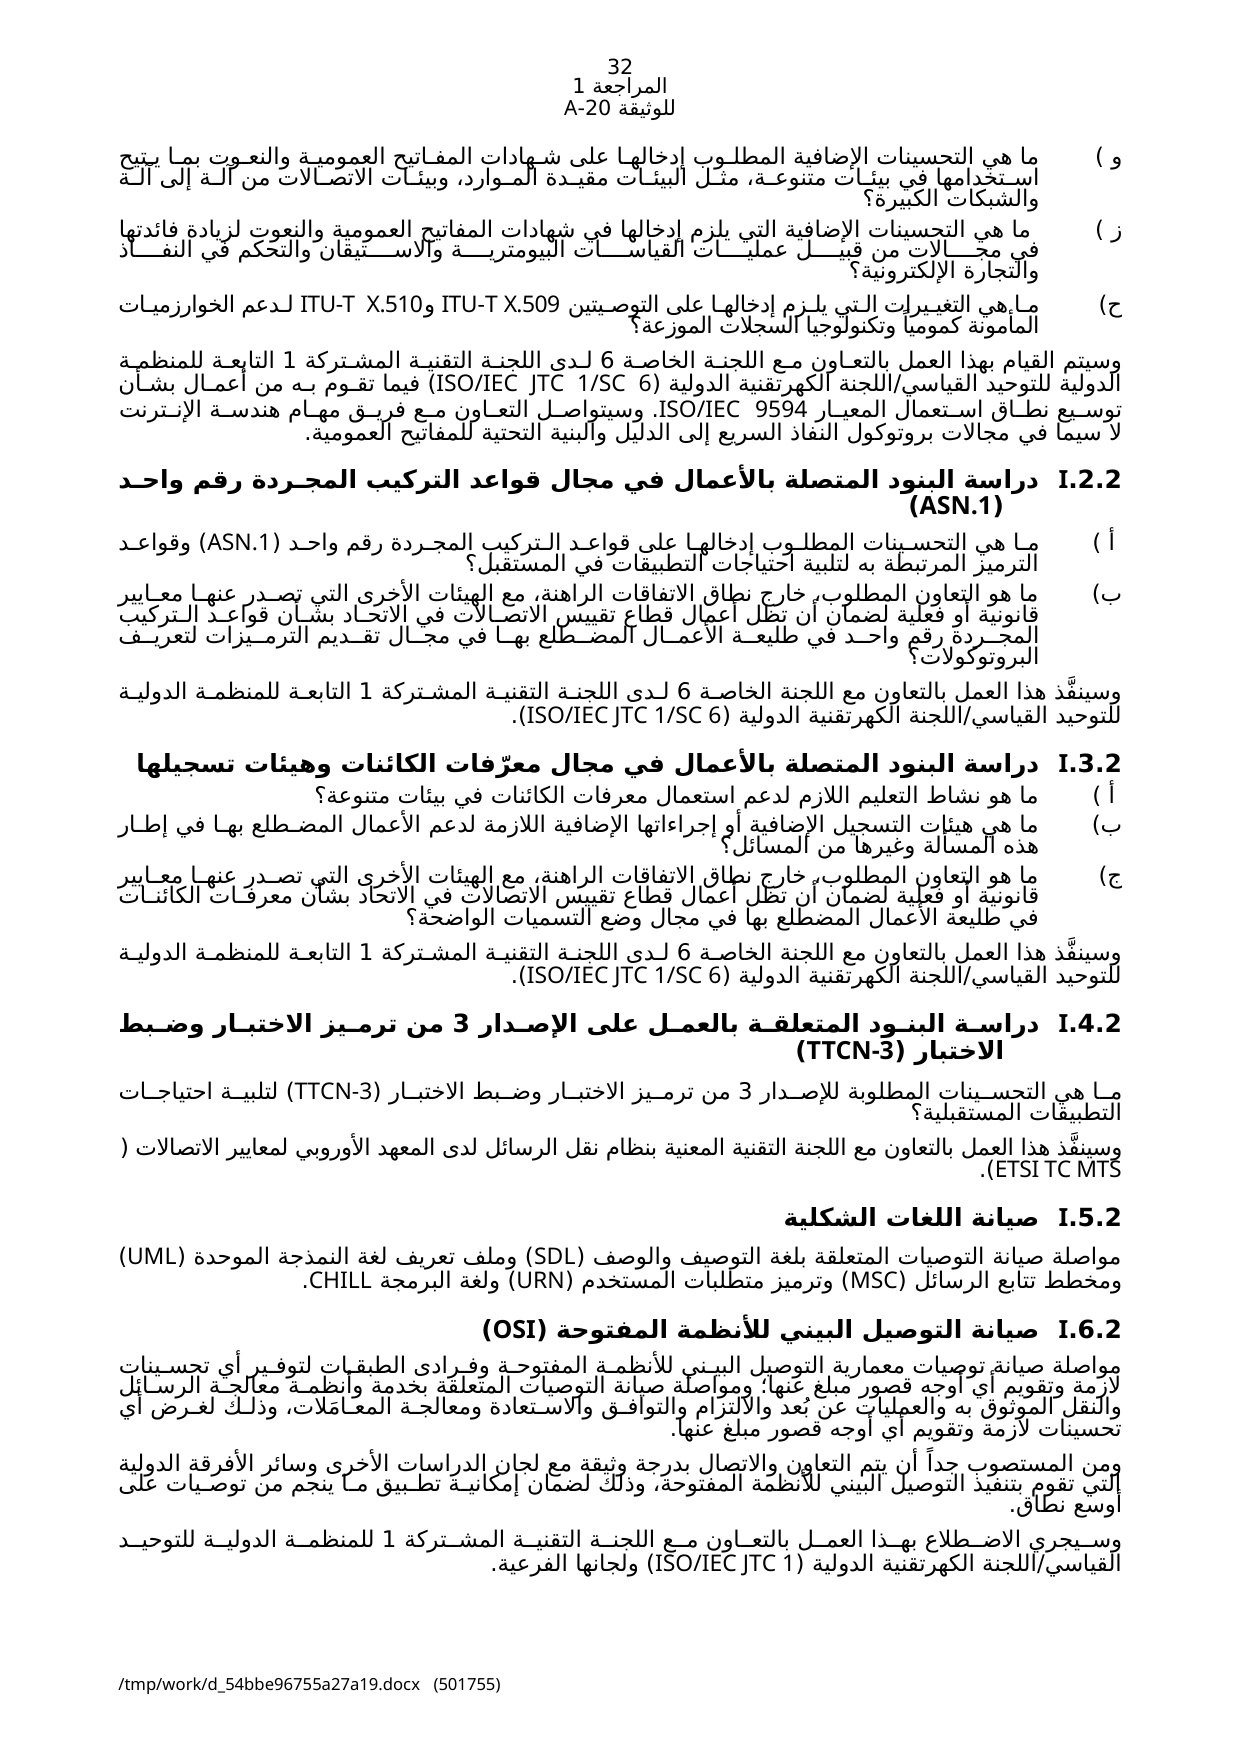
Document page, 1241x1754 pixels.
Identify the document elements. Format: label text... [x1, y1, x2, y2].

text وسيجري الاضطلاع بهذا العمل بالتعاون مع اللجنة التقنية المشتركة 1 للمنظمة الدولية للتوحيد القياسي/اللجنة الكهرتقنية الدولية (ISO/IEC JTC 1) ولجانها الفرعية. [118, 1531, 1122, 1578]
subtitle 3.2.I دراسة البنود المتصلة بالأعمال في مجال معرّفات الكائنات وهيئات تسجيلها [118, 751, 1122, 778]
subtitle 4.2.I دراسة البنود المتعلقة بالعمل على الإصدار 3 من ترميز الاختبار وضبط الاختبار (TTCN-3) [118, 1011, 1122, 1067]
text أ ) ما هو نشاط التعليم اللازم لدعم استعمال معرفات الكائنات في بيئات متنوعة؟ [118, 786, 1122, 807]
text وسينفَّذ هذا العمل بالتعاون مع اللجنة الخاصة 6 لدى اللجنة التقنية المشتركة 1 التابعة للمنظمة الدولية للتوحيد القياسي/اللجنة الكهرتقنية الدولية (ISO/IEC JTC 1/SC 6). [118, 943, 1122, 990]
subtitle 2.2.I دراسة البنود المتصلة بالأعمال في مجال قواعد التركيب المجردة رقم واحد (ASN.1) [118, 466, 1122, 522]
subtitle 6.2.I صيانة التوصيل البيني للأنظمة المفتوحة (OSI) [118, 1317, 1122, 1344]
text ب) ما هو التعاون المطلوب، خارج نطاق الاتفاقات الراهنة، مع الهيئات الأخرى التي تصدر عنها معايير قانونية أو فعلية لضمان أن تظل أعمال قطاع تقييس الاتصالات في الاتحاد بشأن قواعد التركيب المجردة رقم واحد في طليعة الأعمال المضطلع بها في مجال تقديم الترميزات لتعريف البروتوكولات؟ [118, 585, 1122, 670]
text ب) ما هي هيئات التسجيل الإضافية أو إجراءاتها الإضافية اللازمة لدعم الأعمال المضطلع بها في إطار هذه المسألة وغيرها من المسائل؟ [118, 816, 1122, 858]
text ز ) ما هي التحسينات الإضافية التي يلزم إدخالها في شهادات المفاتيح العمومية والنعوت لزيادة فائدتها في مجالات من قبيل عمليات القياسات البيومترية والاستيقان والتحكم في النفاذ والتجارة الإلكترونية؟ [118, 220, 1122, 284]
text ح) ما هي التغييرات التي يلزم إدخالها على التوصيتين ITU-T X.509 وITU-T X.510 لدعم الخوارزميات المأمونة كمومياً وتكنولوجيا السجلات الموزعة؟ [118, 292, 1122, 339]
text ومن المستصوب جداً أن يتم التعاون والاتصال بدرجة وثيقة مع لجان الدراسات الأخرى وسائر الأفرقة الدولية التي تقوم بتنفيذ التوصيل البيني للأنظمة المفتوحة، وذلك لضمان إمكانية تطبيق ما ينجم من توصيات على أوسع نطاق. [118, 1454, 1122, 1518]
subtitle 5.2.I صيانة اللغات الشكلية [118, 1205, 1122, 1232]
text ما هي التحسينات المطلوبة للإصدار 3 من ترميز الاختبار وضبط الاختبار (TTCN-3) لتلبية احتياجات التطبيقات المستقبلية؟ [118, 1079, 1122, 1126]
text وسيتم القيام بهذا العمل بالتعاون مع اللجنة الخاصة 6 لدى اللجنة التقنية المشتركة 1 التابعة للمنظمة الدولية للتوحيد القياسي/اللجنة الكهرتقنية الدولية (ISO/IEC JTC 1/SC 6) فيما تقوم به من أعمال بشأن توسيع نطاق استعمال المعيار ISO/IEC 9594. وسيتواصل التعاون مع فريق مهام هندسة الإنترنت لا سيما في مجالات بروتوكول النفاذ السريع إلى الدليل والبنية التحتية للمفاتيح العمومية. [118, 351, 1122, 446]
text مواصلة صيانة توصيات معمارية التوصيل البيني للأنظمة المفتوحة وفرادى الطبقات لتوفير أي تحسينات لازمة وتقويم أي أوجه قصور مبلغ عنها؛ ومواصلة صيانة التوصيات المتعلقة بخدمة وأنظمة معالجة الرسائل والنقل الموثوق به والعمليات عن بُعد والالتزام والتوافق والاستعادة ومعالجة المعامَلات، وذلك لغرض أي تحسينات لازمة وتقويم أي أوجه قصور مبلغ عنها. [118, 1356, 1122, 1442]
text وسينفَّذ هذا العمل بالتعاون مع اللجنة التقنية المعنية بنظام نقل الرسائل لدى المعهد الأوروبي لمعايير الاتصالات (ETSI TC MTS). [118, 1138, 1122, 1184]
text و ) ما هي التحسينات الإضافية المطلوب إدخالها على شهادات المفاتيح العمومية والنعوت بما يتيح استخدامها في بيئات متنوعة، مثل البيئات مقيدة الموارد، وبيئات الاتصالات من آلة إلى آلة والشبكات الكبيرة؟ [118, 148, 1122, 212]
text مواصلة صيانة التوصيات المتعلقة بلغة التوصيف والوصف (SDL) وملف تعريف لغة النمذجة الموحدة (UML) ومخطط تتابع الرسائل (MSC) وترميز متطلبات المستخدم (URN) ولغة البرمجة CHILL. [118, 1245, 1122, 1296]
text ج) ما هو التعاون المطلوب، خارج نطاق الاتفاقات الراهنة، مع الهيئات الأخرى التي تصدر عنها معايير قانونية أو فعلية لضمان أن تظل أعمال قطاع تقييس الاتصالات في الاتحاد بشأن معرفات الكائنات في طليعة الأعمال المضطلع بها في مجال وضع التسميات الواضحة؟ [118, 867, 1122, 931]
text وسينفَّذ هذا العمل بالتعاون مع اللجنة الخاصة 6 لدى اللجنة التقنية المشتركة 1 التابعة للمنظمة الدولية للتوحيد القياسي/اللجنة الكهرتقنية الدولية (ISO/IEC JTC 1/SC 6). [118, 683, 1122, 730]
text أ ) ما هي التحسينات المطلوب إدخالها على قواعد التركيب المجردة رقم واحد (ASN.1) وقواعد الترميز المرتبطة به لتلبية احتياجات التطبيقات في المستقبل؟ [118, 530, 1122, 577]
